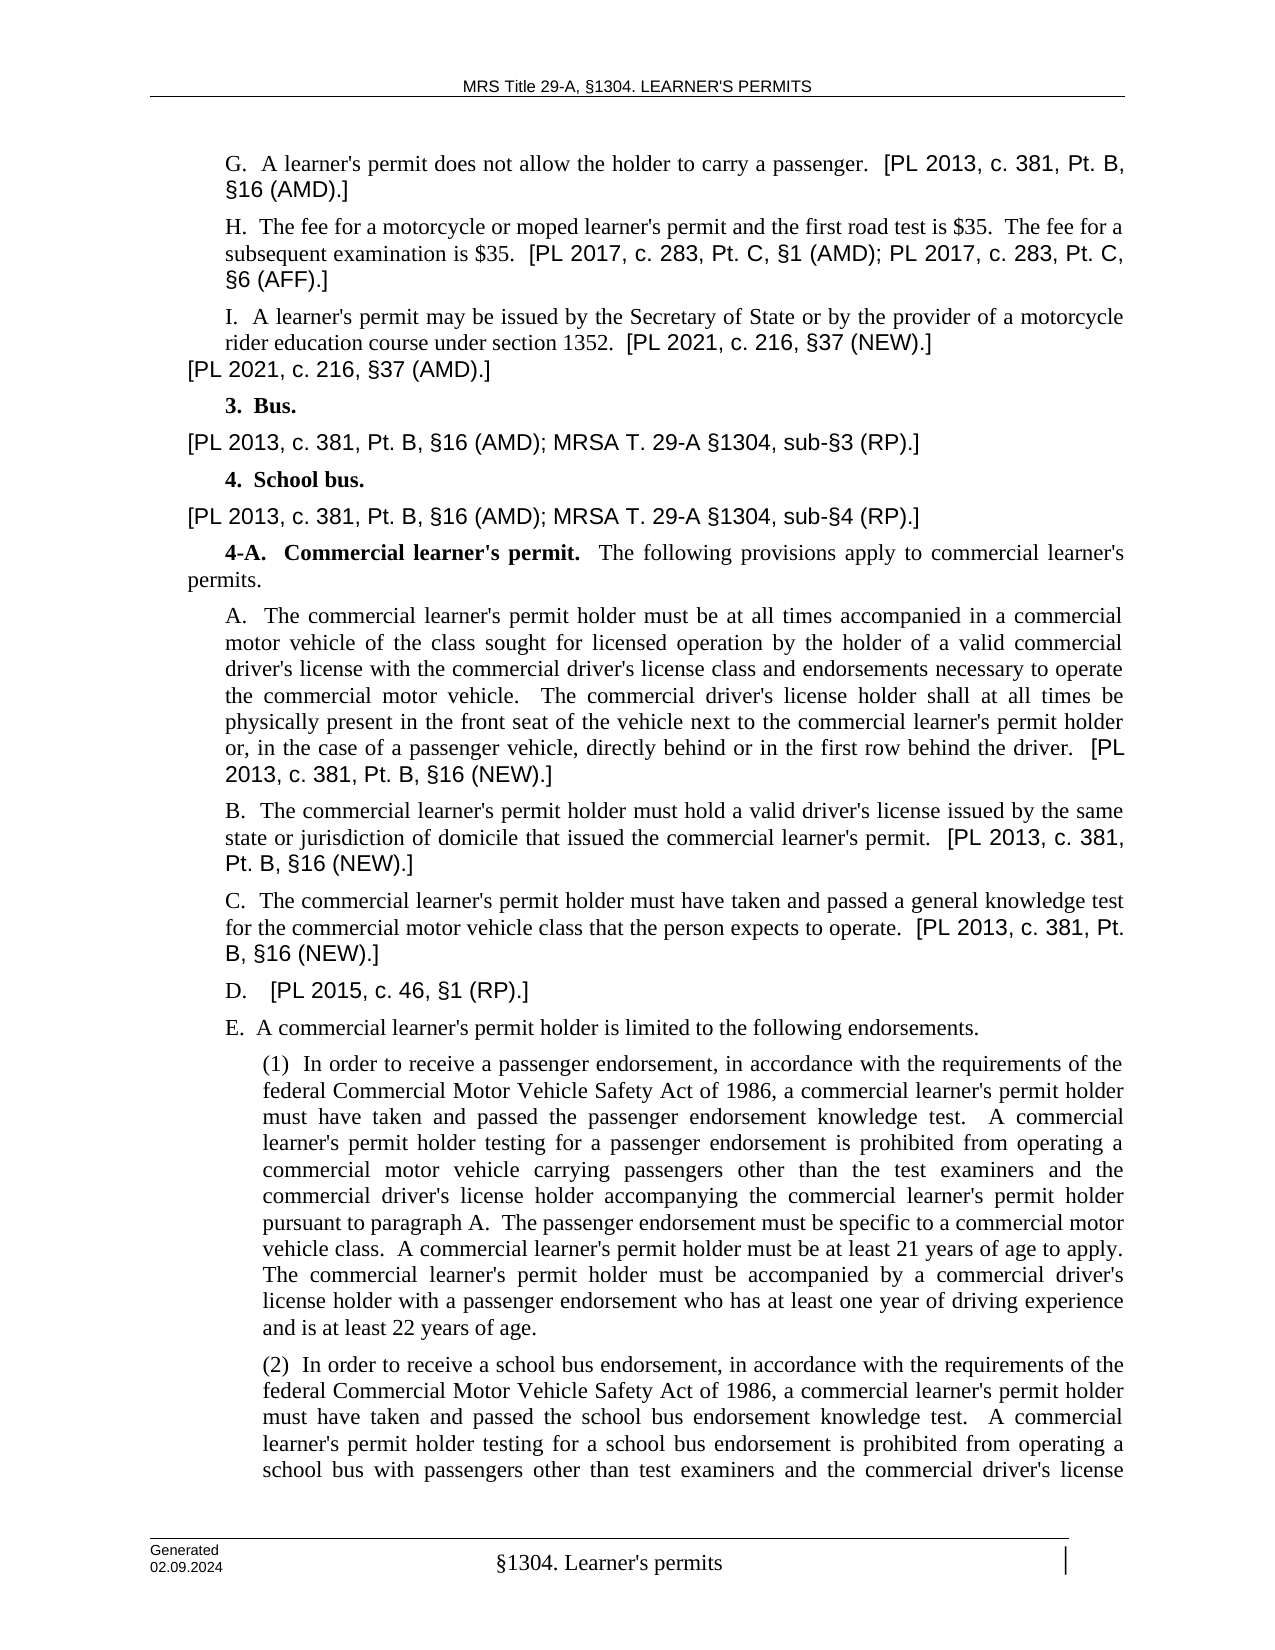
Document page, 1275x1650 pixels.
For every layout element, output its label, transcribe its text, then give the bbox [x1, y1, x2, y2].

text B. The commercial learner's permit holder must hold a valid driver's license issued by the same state or jurisdiction of domicile that issued the commercial learner's permit. [PL 2013, c. 381, Pt. B, §16 (NEW).] [225, 798, 1125, 877]
text [PL 2013, c. 381, Pt. B, §16 (AMD); MRSA T. 29-A §1304, sub-§3 (RP).] [187, 429, 1125, 456]
text I. A learner's permit may be issued by the Secretary of State or by the provider of a motorcycle rider education course under section 1352. [PL 2021, c. 216, §37 (NEW).] [225, 303, 1125, 356]
text 3. Bus. [187, 392, 1125, 419]
text G. A learner's permit does not allow the holder to carry a passenger. [PL 2013, c. 381, Pt. B, §16 (AMD).] [225, 150, 1125, 203]
text H. The fee for a motorcycle or moped learner's permit and the first road test is $35. The fee for a subsequent examination is $35. [PL 2017, c. 283, Pt. C, §1 (AMD); PL 2017, c. 283, Pt. C, §6 (AFF).] [225, 213, 1125, 292]
text C. The commercial learner's permit holder must have taken and passed a general knowledge test for the commercial motor vehicle class that the person expects to operate. [PL 2013, c. 381, Pt. B, §16 (NEW).] [225, 887, 1125, 966]
text [PL 2021, c. 216, §37 (AMD).] [187, 356, 1125, 382]
text A. The commercial learner's permit holder must be at all times accompanied in a commercial motor vehicle of the class sought for licensed operation by the holder of a valid commercial driver's license with the commercial driver's license class and endorsements necessary to operate the commercial motor vehicle. The commercial driver's license holder shall at all times be physically present in the front seat of the vehicle next to the commercial learner's permit holder or, in the case of a passenger vehicle, directly behind or in the first row behind the driver. [PL 2013, c. 381, Pt. B, §16 (NEW).] [225, 603, 1125, 787]
text 4-A. Commercial learner's permit. The following provisions apply to commercial learner's permits. [187, 539, 1125, 592]
text D. [PL 2015, c. 46, §1 (RP).] [225, 977, 1125, 1003]
text [PL 2013, c. 381, Pt. B, §16 (AMD); MRSA T. 29-A §1304, sub-§4 (RP).] [187, 503, 1125, 529]
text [262, 1351, 1125, 1482]
text E. A commercial learner's permit holder is limited to the following endorsements. [225, 1014, 1125, 1040]
text 4. School bus. [187, 466, 1125, 492]
text (1) In order to receive a passenger endorsement, in accordance with the requirements of the federal Commercial Motor Vehicle Safety Act of 1986, a commercial learner's permit holder must have taken and passed the passenger endorsement knowledge test. A commercial learner's permit holder testing for a passenger endorsement is prohibited from operating a commercial motor vehicle carrying passengers other than the test examiners and the commercial driver's license holder accompanying the commercial learner's permit holder pursuant to paragraph A. The passenger endorsement must be specific to a commercial motor vehicle class. A commercial learner's permit holder must be at least 21 years of age to apply. The commercial learner's permit holder must be accompanied by a commercial driver's license holder with a passenger endorsement who has at least one year of driving experience and is at least 22 years of age. [262, 1050, 1125, 1340]
